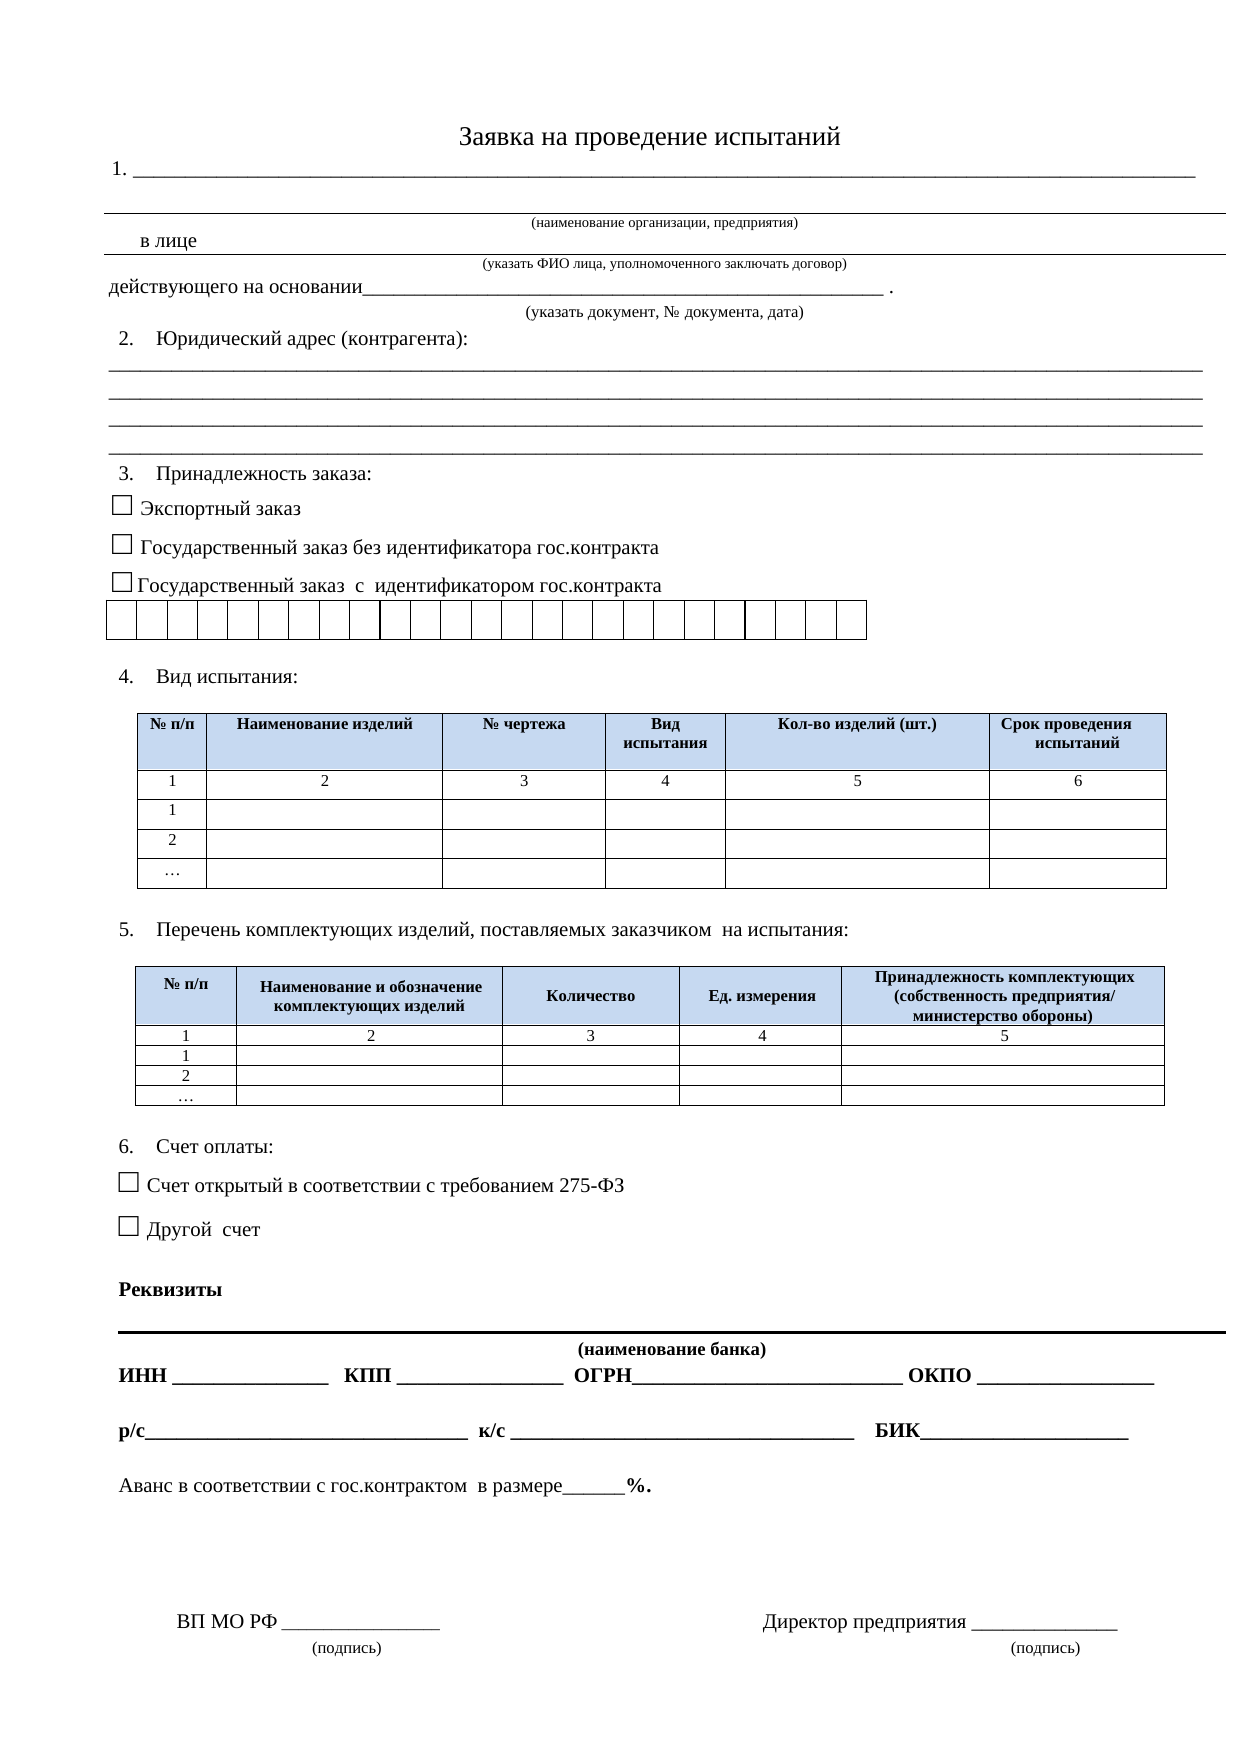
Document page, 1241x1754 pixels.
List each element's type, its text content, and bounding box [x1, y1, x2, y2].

table_header [715, 601, 744, 639]
list □ Другой счет [118, 1206, 1226, 1244]
table_header [502, 601, 532, 639]
list Вид испытания: [118, 664, 1226, 688]
list □ Государственный заказ без идентификатора гос.контракта [103, 523, 1226, 561]
table_cell 3 [503, 1026, 679, 1045]
table_header [654, 601, 684, 639]
table_cell 3 [443, 771, 605, 799]
table_cell 2 [136, 1066, 236, 1085]
list действующего на основании__________________________________________________ . [103, 274, 1226, 298]
table_header [624, 601, 653, 639]
list (наименование банка) [118, 1338, 1226, 1359]
list Перечень комплектующих изделий, поставляемых заказчиком на испытания: [118, 916, 1226, 941]
table_cell 2 [237, 1026, 502, 1045]
table_cell [207, 859, 442, 888]
table_cell … [138, 859, 206, 888]
table_cell 4 [606, 771, 725, 799]
list ______________________________________________________________________________________________________ [111, 155, 1226, 179]
table_header [289, 601, 319, 639]
table_cell [503, 1086, 679, 1105]
table_header Принадлежность комплектующих (собственность предприятия/ министерство обороны) [842, 967, 1164, 1024]
table_header [593, 601, 623, 639]
table_header Количество [503, 967, 679, 1024]
table_header № п/п [138, 714, 206, 769]
table_cell [606, 800, 725, 829]
table_header [533, 601, 562, 639]
table_cell … [136, 1086, 236, 1105]
table_header [381, 601, 410, 639]
text Заявка на проведение испытаний [74, 120, 1226, 151]
table_cell [842, 1086, 1164, 1105]
table_header [198, 601, 227, 639]
table_cell [207, 830, 442, 858]
table_cell [237, 1046, 502, 1065]
table_header [411, 601, 440, 639]
table_header [685, 601, 714, 639]
table_header Вид испытания [606, 714, 725, 769]
table_cell [237, 1086, 502, 1105]
list Аванс в соответствии с гос.контрактом в размере______%. [118, 1473, 1226, 1497]
table_cell [842, 1066, 1164, 1085]
table_header [259, 601, 288, 639]
table_header Кол-во изделий (шт.) [726, 714, 989, 769]
table_header № п/п [136, 967, 236, 1024]
table_header [228, 601, 258, 639]
list Принадлежность заказа: [118, 461, 1226, 484]
list □ Счет открытый в соответствии с требованием 275-ФЗ [118, 1162, 1226, 1200]
table_cell [207, 800, 442, 829]
list Счет оплаты: [118, 1134, 1226, 1158]
table_cell [680, 1086, 841, 1105]
table_header Срок проведения испытаний [990, 714, 1166, 769]
list (наименование организации, предприятия) [103, 214, 1226, 231]
list _________________________________________________________________________________________________________ [103, 433, 1226, 457]
list □ Государственный заказ с идентификатором гос.контракта [103, 561, 1226, 599]
table_cell [606, 830, 725, 858]
list Юридический адрес (контрагента): [118, 325, 1226, 350]
table_header Наименование изделий [207, 714, 442, 769]
table_cell 6 [990, 771, 1166, 799]
list _________________________________________________________________________________________________________ [103, 350, 1226, 374]
table_cell [443, 830, 605, 858]
table_cell [990, 830, 1166, 858]
list р/с_______________________________ к/с _________________________________ БИК____________________ [118, 1418, 1226, 1442]
table_cell 1 [136, 1026, 236, 1045]
table_header [806, 601, 836, 639]
table_cell 1 [138, 800, 206, 829]
table_cell 4 [680, 1026, 841, 1045]
table_header [441, 601, 471, 639]
table_header [350, 601, 379, 639]
table_cell [726, 800, 989, 829]
list _________________________________________________________________________________________________________ [103, 378, 1226, 402]
table_header [563, 601, 592, 639]
text в лице [103, 231, 1226, 255]
table_cell [680, 1046, 841, 1065]
table_cell [842, 1046, 1164, 1065]
table_cell [726, 859, 989, 888]
table_cell [503, 1066, 679, 1085]
table_cell 1 [138, 771, 206, 799]
table_header [320, 601, 349, 639]
table_cell [726, 830, 989, 858]
table_cell [443, 800, 605, 829]
table_cell [680, 1066, 841, 1085]
table_cell [503, 1046, 679, 1065]
table_cell [606, 859, 725, 888]
table_cell [443, 859, 605, 888]
list (указать документ, № документа, дата) [103, 302, 1226, 321]
table_header Наименование и обозначение комплектующих изделий [237, 967, 502, 1024]
table_header [776, 601, 805, 639]
list Реквизиты [118, 1277, 1226, 1301]
list (указать ФИО лица, уполномоченного заключать договор) [103, 255, 1226, 272]
list ИНН _______________ КПП ________________ ОГРН__________________________ ОКПО _________________ [118, 1363, 1226, 1387]
list _________________________________________________________________________________________________________ [103, 405, 1226, 429]
list (подпись) (подпись) [103, 1633, 1226, 1658]
table_header [168, 601, 197, 639]
table_header [746, 601, 775, 639]
table_cell 5 [842, 1026, 1164, 1045]
table_header [107, 601, 136, 639]
table_header [472, 601, 501, 639]
table_header № чертежа [443, 714, 605, 769]
list ВП МО РФ ___________________ Директор предприятия ______________ [103, 1608, 1226, 1633]
table_cell [990, 859, 1166, 888]
table_header Ед. измерения [680, 967, 841, 1024]
table_cell 1 [136, 1046, 236, 1065]
table_header [137, 601, 167, 639]
table_cell [237, 1066, 502, 1085]
table_cell 2 [207, 771, 442, 799]
list □ Экспортный заказ [103, 484, 1226, 523]
table_cell 5 [726, 771, 989, 799]
table_cell [990, 800, 1166, 829]
table_cell 2 [138, 830, 206, 858]
table_header [837, 601, 866, 639]
